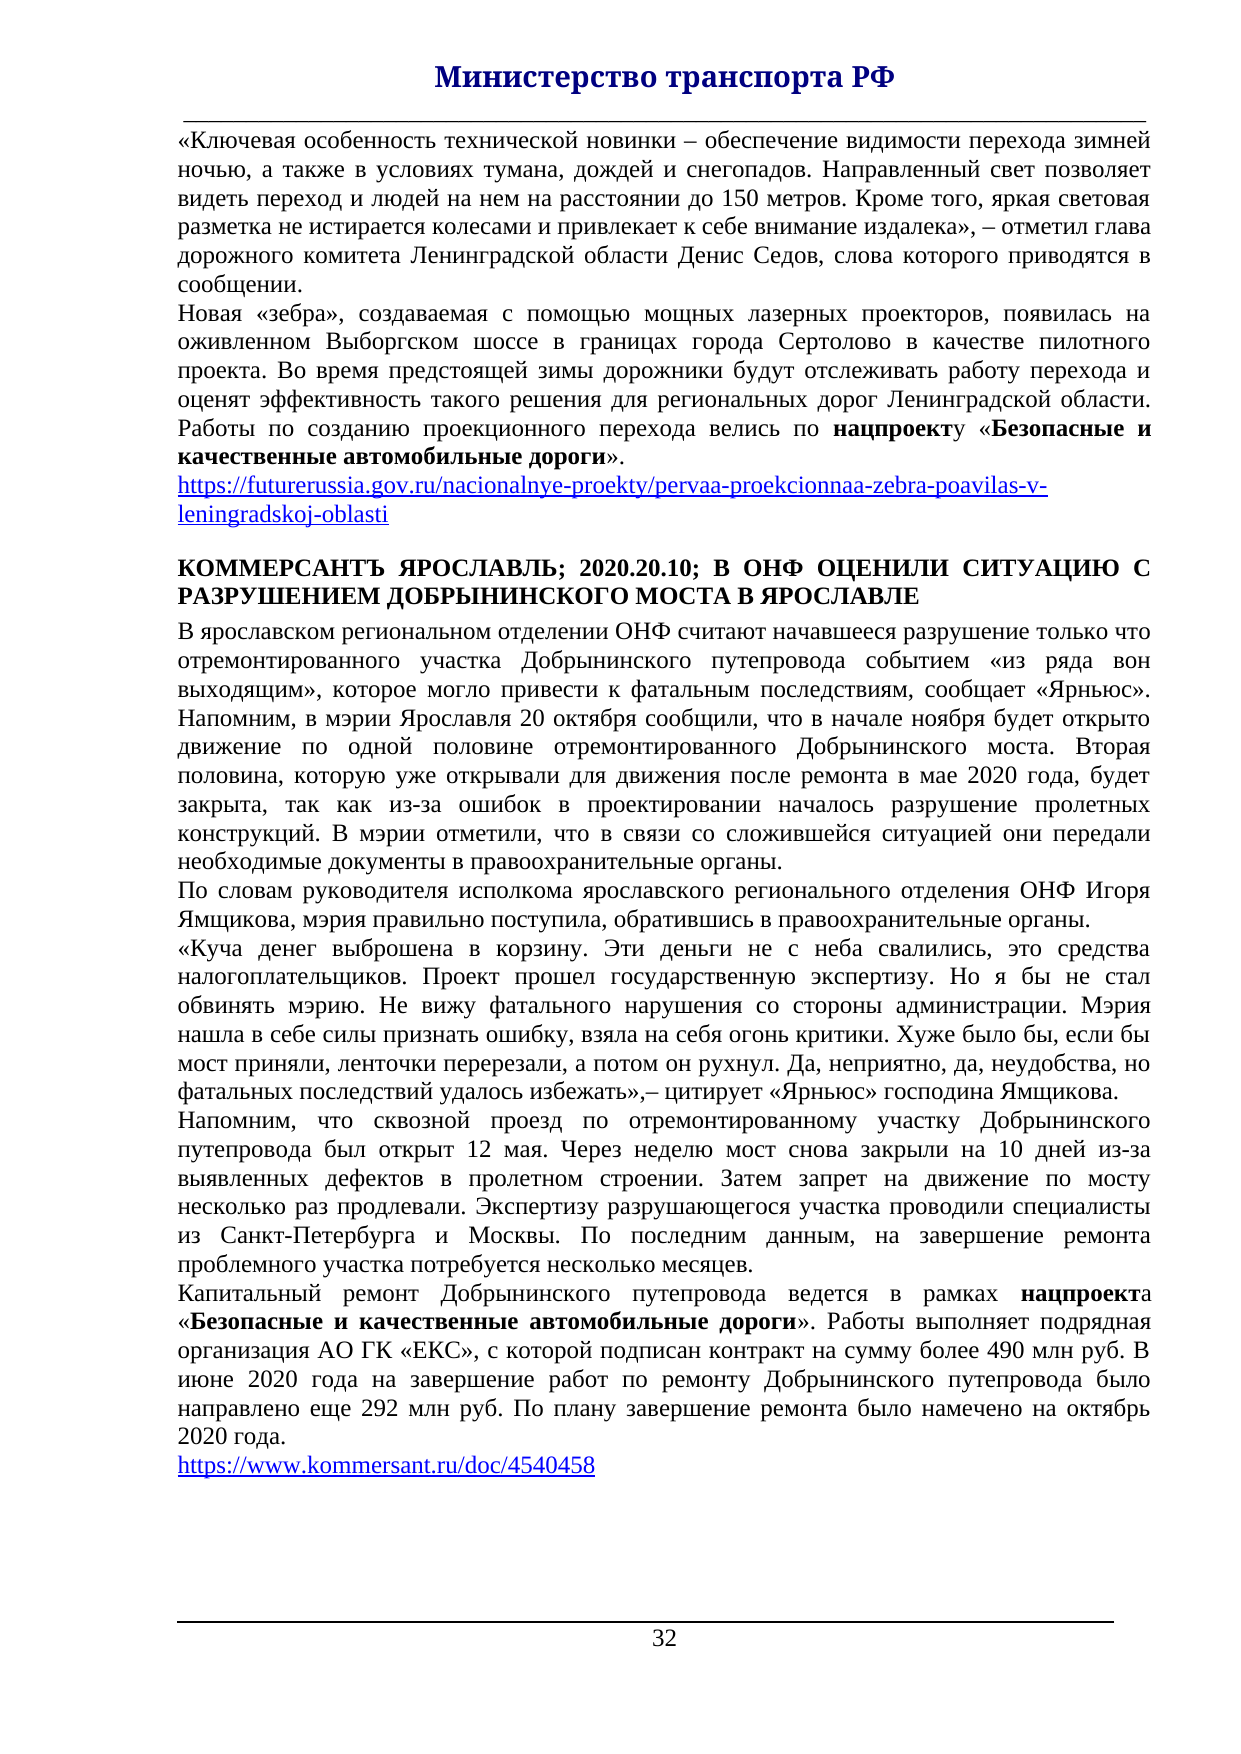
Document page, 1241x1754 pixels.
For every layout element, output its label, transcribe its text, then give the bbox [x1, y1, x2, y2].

text «Ключевая особенность технической новинки – обеспечение видимости перехода зимней ночью, а также в условиях тумана, дождей и снегопадов. Направленный свет позволяет видеть переход и людей на нем на расстоянии до 150 метров. Кроме того, яркая световая разметка не истирается колесами и привлекает к себе внимание издалека», – отметил глава дорожного комитета Ленинградской области Денис Седов, слова которого приводятся в сообщении. [177, 125, 1152, 298]
text Новая «зебра», создаваемая с помощью мощных лазерных проекторов, появилась на оживленном Выборгском шоссе в границах города Сертолово в качестве пилотного проекта. Во время предстоящей зимы дорожники будут отслеживать работу перехода и оценят эффективность такого решения для региональных дорог Ленинградской области. Работы по созданию проекционного перехода велись по нацпроекту «Безопасные и качественные автомобильные дороги». [177, 298, 1152, 470]
text https://www.kommersant.ru/doc/4540458 [177, 1450, 1152, 1479]
text В ярославском региональном отделении ОНФ считают начавшееся разрушение только что отремонтированного участка Добрынинского путепровода событием «из ряда вон выходящим», которое могло привести к фатальным последствиям, сообщает «Ярньюс». Напомним, в мэрии Ярославля 20 октября сообщили, что в начале ноября будет открыто движение по одной половине отремонтированного Добрынинского моста. Вторая половина, которую уже открывали для движения после ремонта в мае 2020 года, будет закрыта, так как из-за ошибок в проектировании началось разрушение пролетных конструкций. В мэрии отметили, что в связи со сложившейся ситуацией они передали необходимые документы в правоохранительные органы. [177, 616, 1152, 875]
subtitle КОММЕРСАНТЪ ЯРОСЛАВЛЬ; 2020.20.10; В ОНФ ОЦЕНИЛИ СИТУАЦИЮ С РАЗРУШЕНИЕМ ДОБРЫНИНСКОГО МОСТА В ЯРОСЛАВЛЕ [177, 553, 1152, 610]
text «Куча денег выброшена в корзину. Эти деньги не с неба свалились, это средства налогоплательщиков. Проект прошел государственную экспертизу. Но я бы не стал обвинять мэрию. Не вижу фатального нарушения со стороны администрации. Мэрия нашла в себе силы признать ошибку, взяла на себя огонь критики. Хуже было бы, если бы мост приняли, ленточки перерезали, а потом он рухнул. Да, неприятно, да, неудобства, но фатальных последствий удалось избежать»,– цитирует «Ярньюс» господина Ямщикова. [177, 933, 1152, 1105]
text Напомним, что сквозной проезд по отремонтированному участку Добрынинского путепровода был открыт 12 мая. Через неделю мост снова закрыли на 10 дней из-за выявленных дефектов в пролетном строении. Затем запрет на движение по мосту несколько раз продлевали. Экспертизу разрушающегося участка проводили специалисты из Санкт-Петербурга и Москвы. По последним данным, на завершение ремонта проблемного участка потребуется несколько месяцев. [177, 1105, 1152, 1278]
text По словам руководителя исполкома ярославского регионального отделения ОНФ Игоря Ямщикова, мэрия правильно поступила, обратившись в правоохранительные органы. [177, 875, 1152, 933]
text https://futurerussia.gov.ru/nacionalnye-proekty/pervaa-proekcionnaa-zebra-poavilas-v-leningradskoj-oblasti [177, 470, 1152, 528]
text Капитальный ремонт Добрынинского путепровода ведется в рамках нацпроекта «Безопасные и качественные автомобильные дороги». Работы выполняет подрядная организация АО ГК «ЕКС», с которой подписан контракт на сумму более 490 млн руб. В июне 2020 года на завершение работ по ремонту Добрынинского путепровода было направлено еще 292 млн руб. По плану завершение ремонта было намечено на октябрь 2020 года. [177, 1278, 1152, 1450]
